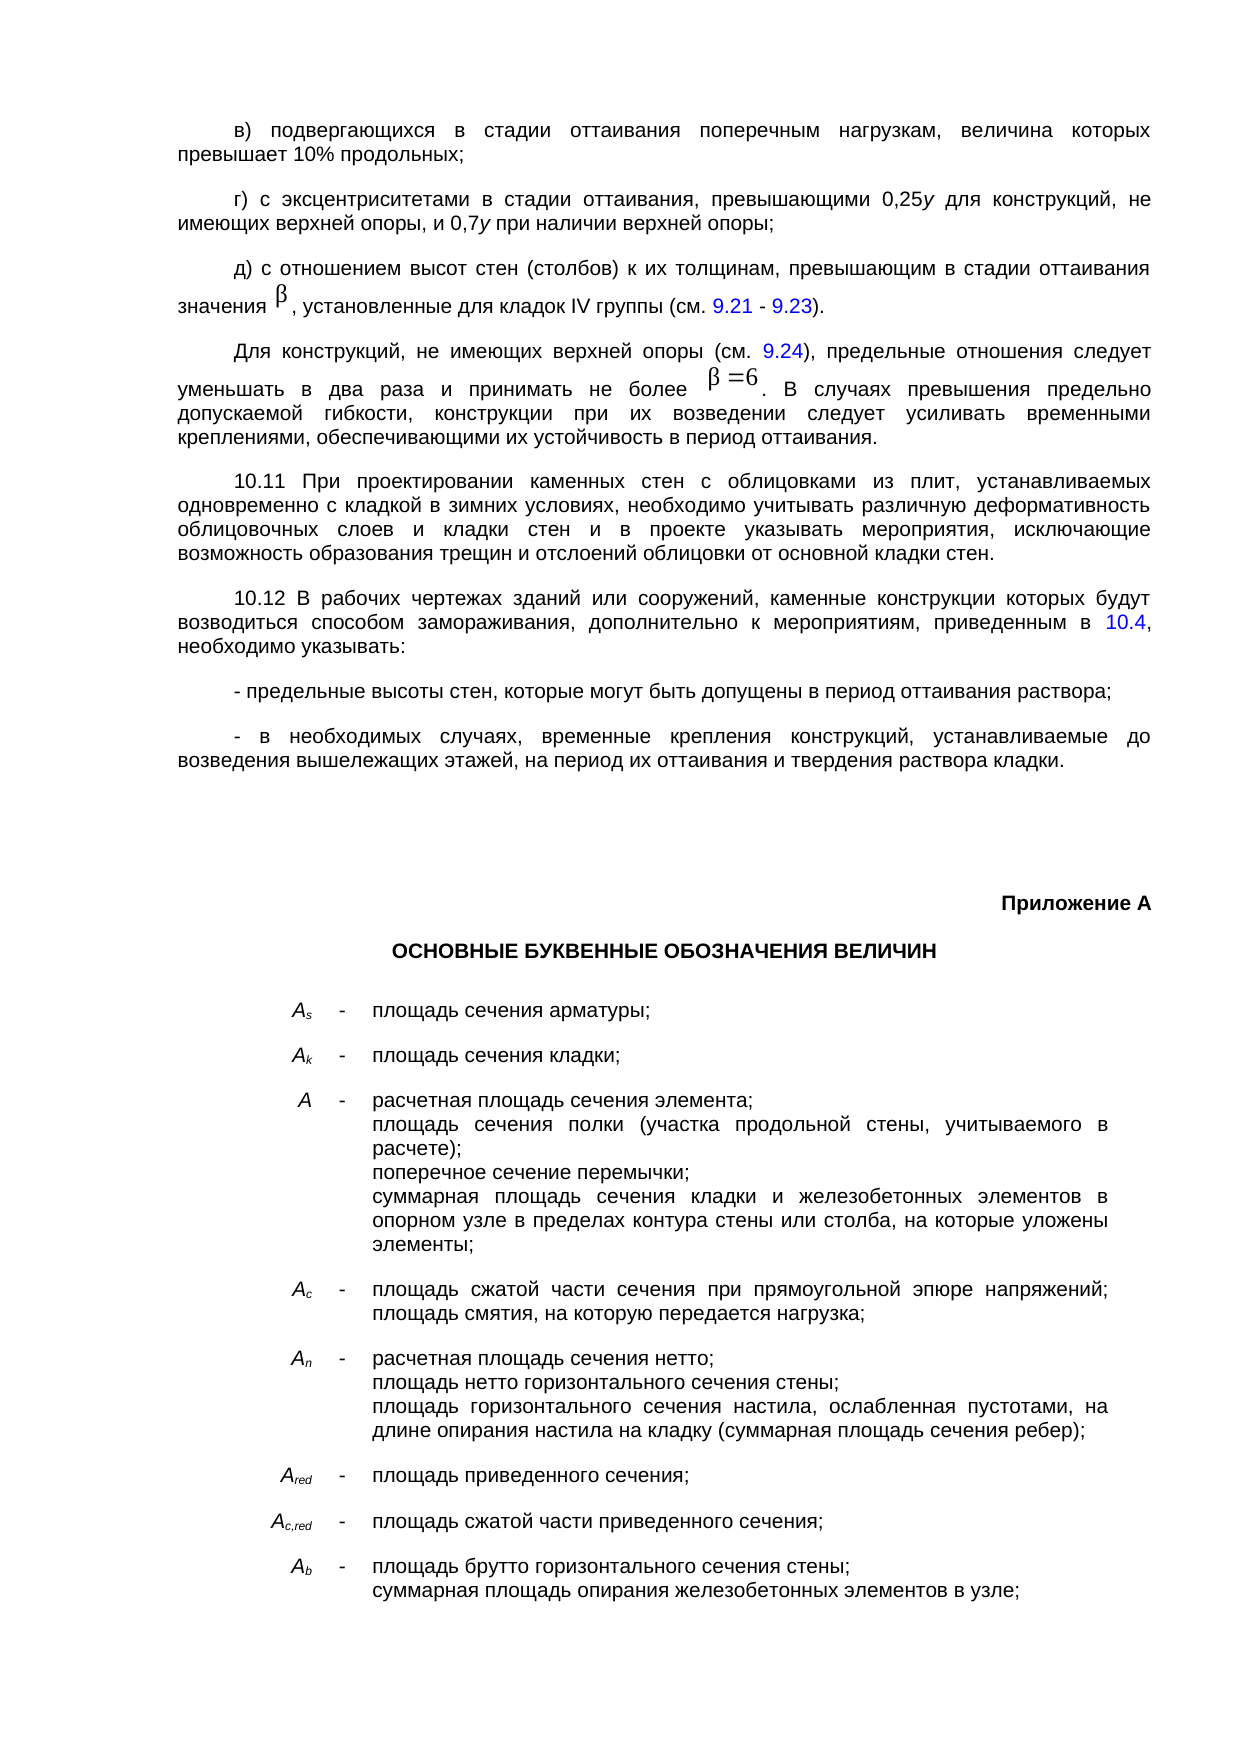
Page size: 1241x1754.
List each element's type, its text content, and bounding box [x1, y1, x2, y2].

text в) подвергающихся в стадии оттаивания поперечным нагрузкам, величина которых превышает 10% продольных; [177, 118, 1152, 166]
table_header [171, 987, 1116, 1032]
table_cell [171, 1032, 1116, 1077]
text 10.11 При проектировании каменных стен с облицовками из плит, устанавливаемых одновременно с кладкой в зимних условиях, необходимо учитывать различную деформативность облицовочных слоев и кладки стен и в проекте указывать мероприятия, исключающие возможность образования трещин и отслоений облицовки от основной кладки стен. [177, 469, 1152, 565]
title ОСНОВНЫЕ БУКВЕННЫЕ ОБОЗНАЧЕНИЯ ВЕЛИЧИН [177, 939, 1152, 963]
text Для конструкций, не имеющих верхней опоры (см. 9.24), предельные отношения следует уменьшать в два раза и принимать не более . В случаях превышения предельно допускаемой гибкости, конструкции при их возведении следует усиливать временными креплениями, обеспечивающими их устойчивость в период оттаивания. [177, 338, 1152, 448]
text г) с эксцентриситетами в стадии оттаивания, превышающими 0,25y для конструкций, не имеющих верхней опоры, и 0,7y при наличии верхней опоры; [177, 187, 1152, 235]
text Приложение А [177, 891, 1152, 915]
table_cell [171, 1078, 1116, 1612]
text - предельные высоты стен, которые могут быть допущены в период оттаивания раствора; [177, 679, 1152, 703]
text д) с отношением высот стен (столбов) к их толщинам, превышающим в стадии оттаивания значения , установленные для кладок IV группы (см. 9.21 - 9.23). [177, 256, 1152, 318]
text 10.12 В рабочих чертежах зданий или сооружений, каменные конструкции которых будут возводиться способом замораживания, дополнительно к мероприятиям, приведенным в 10.4, необходимо указывать: [177, 586, 1152, 658]
text - в необходимых случаях, временные крепления конструкций, устанавливаемые до возведения вышележащих этажей, на период их оттаивания и твердения раствора кладки. [177, 723, 1152, 771]
